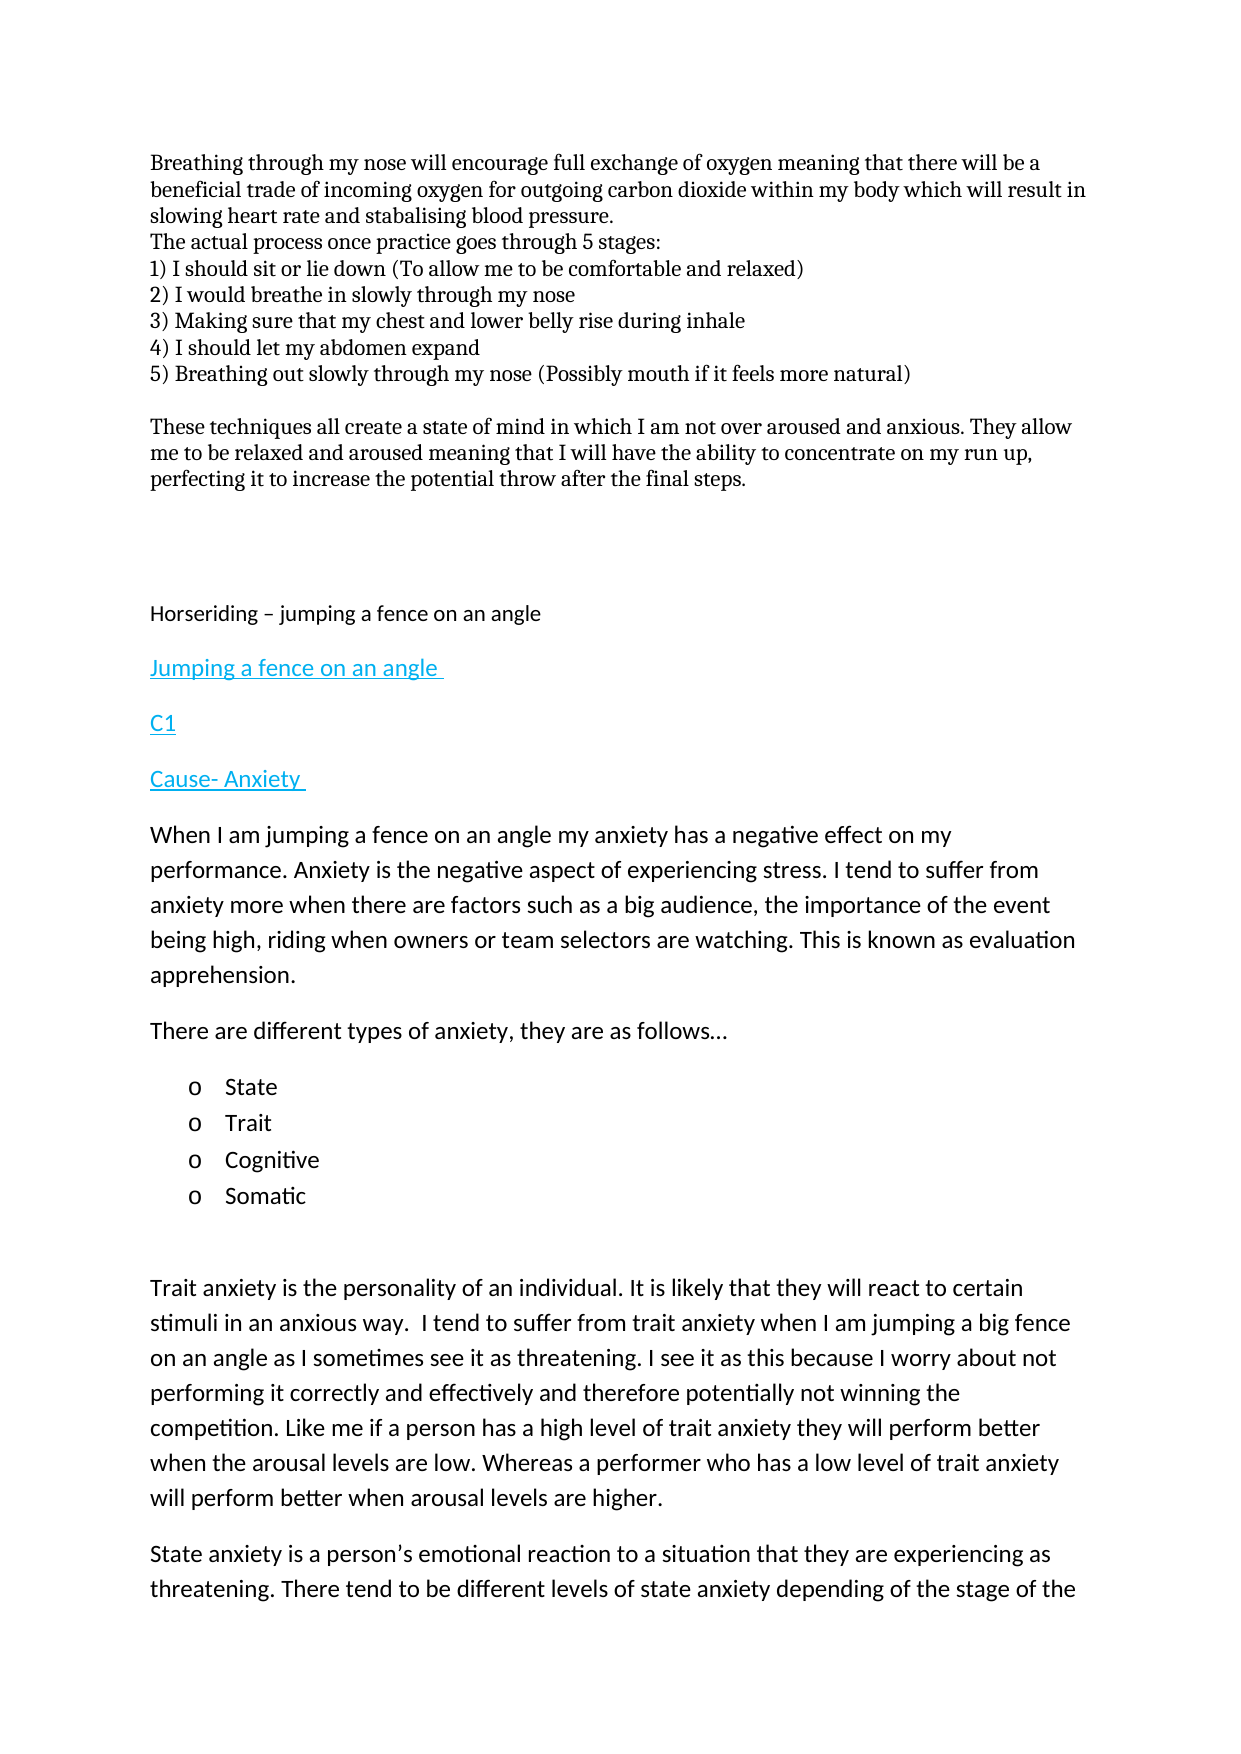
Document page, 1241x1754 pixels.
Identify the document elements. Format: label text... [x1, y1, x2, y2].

text The actual process once practice goes through 5 stages: [150, 229, 1090, 255]
text 4) I should let my abdomen expand [150, 334, 1090, 361]
text 2) I would breathe in slowly through my nose [150, 282, 1090, 308]
list Trait [187, 1107, 1090, 1139]
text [150, 1538, 1090, 1604]
text C1 [150, 707, 1090, 738]
text Trait anxiety is the personality of an individual. It is likely that they will react to certain stimuli in an anxious way. I tend to suffer from trait anxiety when I am jumping a big fence on an angle as I sometimes see it as threatening. I see it as this because I worry about not performing it correctly and effectively and therefore potentially not winning the competition. Like me if a person has a high level of trait anxiety they will perform better when the arousal levels are low. Whereas a performer who has a low level of trait anxiety will perform better when arousal levels are higher. [150, 1272, 1090, 1513]
list Somatic [187, 1180, 1090, 1212]
text Horseriding – jumping a fence on an angle [150, 599, 1090, 627]
text There are different types of anxiety, they are as follows… [150, 1015, 1090, 1046]
text 3) Making sure that my chest and lower belly rise during inhale [150, 308, 1090, 334]
text Jumping a fence on an angle [150, 652, 1090, 682]
text 5) Breathing out slowly through my nose (Possibly mouth if it feels more natural) [150, 361, 1090, 387]
text When I am jumping a fence on an angle my anxiety has a negative effect on my performance. Anxiety is the negative aspect of experiencing stress. I tend to suffer from anxiety more when there are factors such as a big audience, the importance of the event being high, riding when owners or team selectors are watching. This is known as evaluation apprehension. [150, 819, 1090, 990]
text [150, 150, 1090, 229]
text 1) I should sit or lie down (To allow me to be comfortable and relaxed) [150, 255, 1090, 282]
text Cause- Anxiety [150, 763, 1090, 794]
list Cognitive [187, 1144, 1090, 1176]
list State [187, 1071, 1090, 1103]
text These techniques all create a state of mind in which I am not over aroused and anxious. They allow me to be relaxed and aroused meaning that I will have the ability to concentrate on my run up, perfecting it to increase the potential throw after the final steps. [150, 413, 1090, 493]
